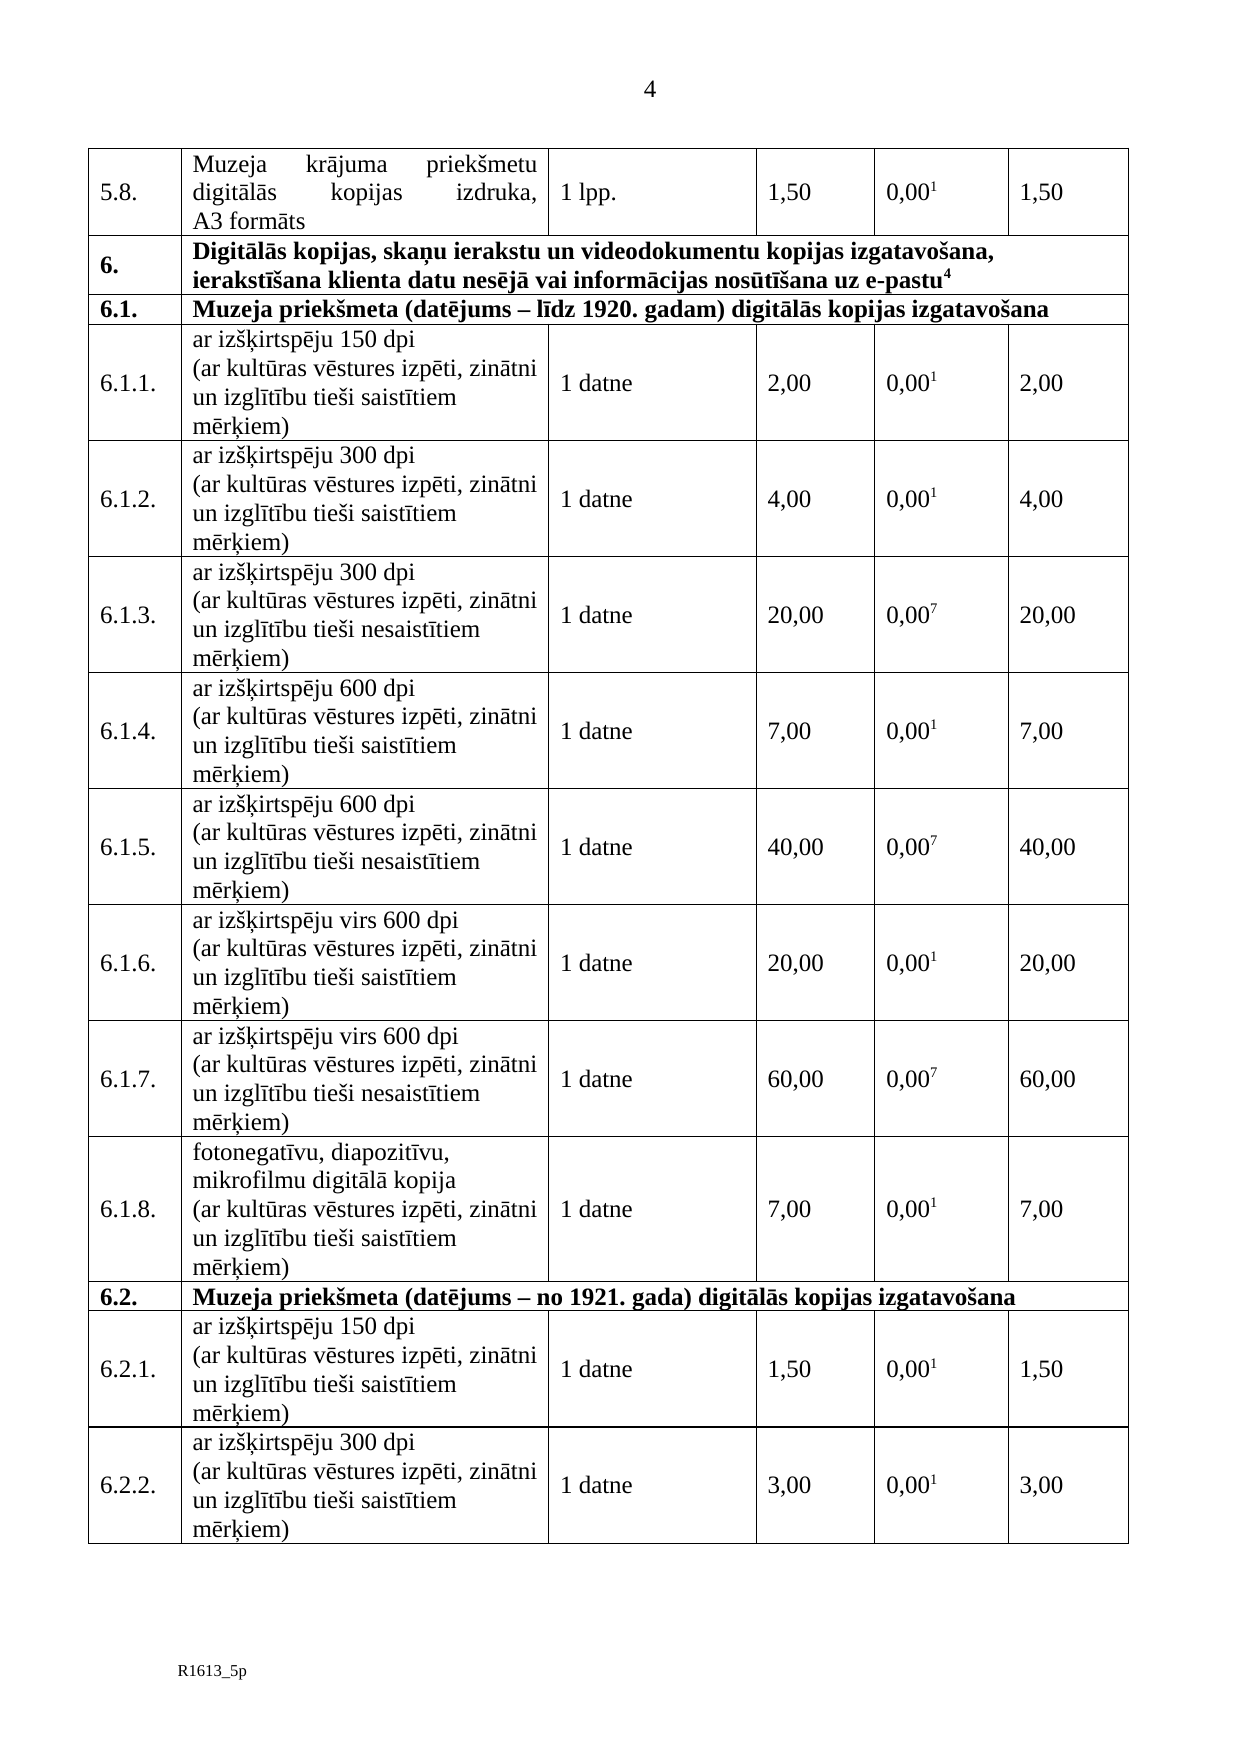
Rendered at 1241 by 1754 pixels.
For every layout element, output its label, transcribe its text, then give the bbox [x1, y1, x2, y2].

table_cell 20,00 [757, 557, 874, 672]
table_cell 6.2.2. [89, 1428, 181, 1542]
table_cell 3,00 [757, 1428, 874, 1542]
table_cell 7,00 [1009, 673, 1128, 788]
table_cell 7,00 [757, 673, 874, 788]
table_cell 0,001 [875, 905, 1008, 1020]
table_cell ar izšķirtspēju 150 dpi (ar kultūras vēstures izpēti, zinātni un izglītību tieši saistītiem mērķiem) [182, 325, 548, 439]
table_cell 3,00 [1009, 1428, 1128, 1542]
table_cell 20,00 [1009, 905, 1128, 1020]
table_cell 20,00 [757, 905, 874, 1020]
table_cell ar izšķirtspēju 300 dpi (ar kultūras vēstures izpēti, zinātni un izglītību tieši saistītiem mērķiem) [182, 441, 548, 556]
table_header 1 lpp. [549, 149, 756, 235]
table_cell 0,001 [875, 673, 1008, 788]
table_cell 0,001 [875, 1311, 1008, 1426]
table_cell 2,00 [757, 325, 874, 439]
table_cell 6. [89, 236, 181, 293]
table_cell 0,001 [875, 1137, 1008, 1281]
table_cell ar izšķirtspēju virs 600 dpi (ar kultūras vēstures izpēti, zinātni un izglītību tieši saistītiem mērķiem) [182, 905, 548, 1020]
table_cell 1,50 [1009, 1311, 1128, 1426]
table_cell 40,00 [757, 789, 874, 904]
table_cell 1 datne [549, 1428, 756, 1542]
table_cell ar izšķirtspēju 300 dpi (ar kultūras vēstures izpēti, zinātni un izglītību tieši saistītiem mērķiem) [182, 1428, 548, 1542]
table_cell 1 datne [549, 789, 756, 904]
table_cell 0,001 [875, 1428, 1008, 1542]
table_cell 6.1.3. [89, 557, 181, 672]
table_cell Muzeja priekšmeta (datējums – līdz 1920. gadam) digitālās kopijas izgatavošana [182, 295, 1128, 323]
table_cell 1 datne [549, 1311, 756, 1426]
table_cell 6.2.1. [89, 1311, 181, 1426]
table_cell ar izšķirtspēju 300 dpi (ar kultūras vēstures izpēti, zinātni un izglītību tieši nesaistītiem mērķiem) [182, 557, 548, 672]
table_cell 60,00 [757, 1021, 874, 1136]
table_cell Digitālās kopijas, skaņu ierakstu un videodokumentu kopijas izgatavošana, ierakstīšana klienta datu nesējā vai informācijas nosūtīšana uz e-pastu4 [182, 236, 1128, 293]
table_cell 20,00 [1009, 557, 1128, 672]
table_cell 40,00 [1009, 789, 1128, 904]
table_cell 6.1. [89, 295, 181, 323]
table_cell 6.1.1. [89, 325, 181, 439]
table_cell 1 datne [549, 673, 756, 788]
table_cell 4,00 [1009, 441, 1128, 556]
table_cell Muzeja priekšmeta (datējums – no 1921. gada) digitālās kopijas izgatavošana [182, 1282, 1128, 1310]
table_cell 60,00 [1009, 1021, 1128, 1136]
table_header 1,50 [757, 149, 874, 235]
table_cell 6.1.8. [89, 1137, 181, 1281]
table_cell 6.1.5. [89, 789, 181, 904]
table_cell ar izšķirtspēju 600 dpi (ar kultūras vēstures izpēti, zinātni un izglītību tieši nesaistītiem mērķiem) [182, 789, 548, 904]
table_cell ar izšķirtspēju 150 dpi (ar kultūras vēstures izpēti, zinātni un izglītību tieši saistītiem mērķiem) [182, 1311, 548, 1426]
table_cell 4,00 [757, 441, 874, 556]
table_cell 0,007 [875, 557, 1008, 672]
table_cell 6.2. [89, 1282, 181, 1310]
table_cell 7,00 [757, 1137, 874, 1281]
table_cell 0,001 [875, 441, 1008, 556]
table_cell 1 datne [549, 1137, 756, 1281]
table_cell 6.1.6. [89, 905, 181, 1020]
table_cell 0,001 [875, 325, 1008, 439]
table_cell 1 datne [549, 325, 756, 439]
table_header 0,001 [875, 149, 1008, 235]
table_cell ar izšķirtspēju 600 dpi (ar kultūras vēstures izpēti, zinātni un izglītību tieši saistītiem mērķiem) [182, 673, 548, 788]
table_cell 0,007 [875, 1021, 1008, 1136]
table_cell 6.1.7. [89, 1021, 181, 1136]
table_cell 2,00 [1009, 325, 1128, 439]
table_cell 1 datne [549, 557, 756, 672]
table_cell 6.1.4. [89, 673, 181, 788]
table_header 5.8. [89, 149, 181, 235]
table_cell 0,007 [875, 789, 1008, 904]
table_cell 1 datne [549, 905, 756, 1020]
table_cell 6.1.2. [89, 441, 181, 556]
table_cell 1 datne [549, 441, 756, 556]
table_cell 7,00 [1009, 1137, 1128, 1281]
table_cell ar izšķirtspēju virs 600 dpi (ar kultūras vēstures izpēti, zinātni un izglītību tieši nesaistītiem mērķiem) [182, 1021, 548, 1136]
table_cell fotonegatīvu, diapozitīvu, mikrofilmu digitālā kopija (ar kultūras vēstures izpēti, zinātni un izglītību tieši saistītiem mērķiem) [182, 1137, 548, 1281]
table_cell 1 datne [549, 1021, 756, 1136]
table_header 1,50 [1009, 149, 1128, 235]
table_cell 1,50 [757, 1311, 874, 1426]
table_header Muzeja krājuma priekšmetu digitālās kopijas izdruka, A3 formāts [182, 149, 548, 235]
